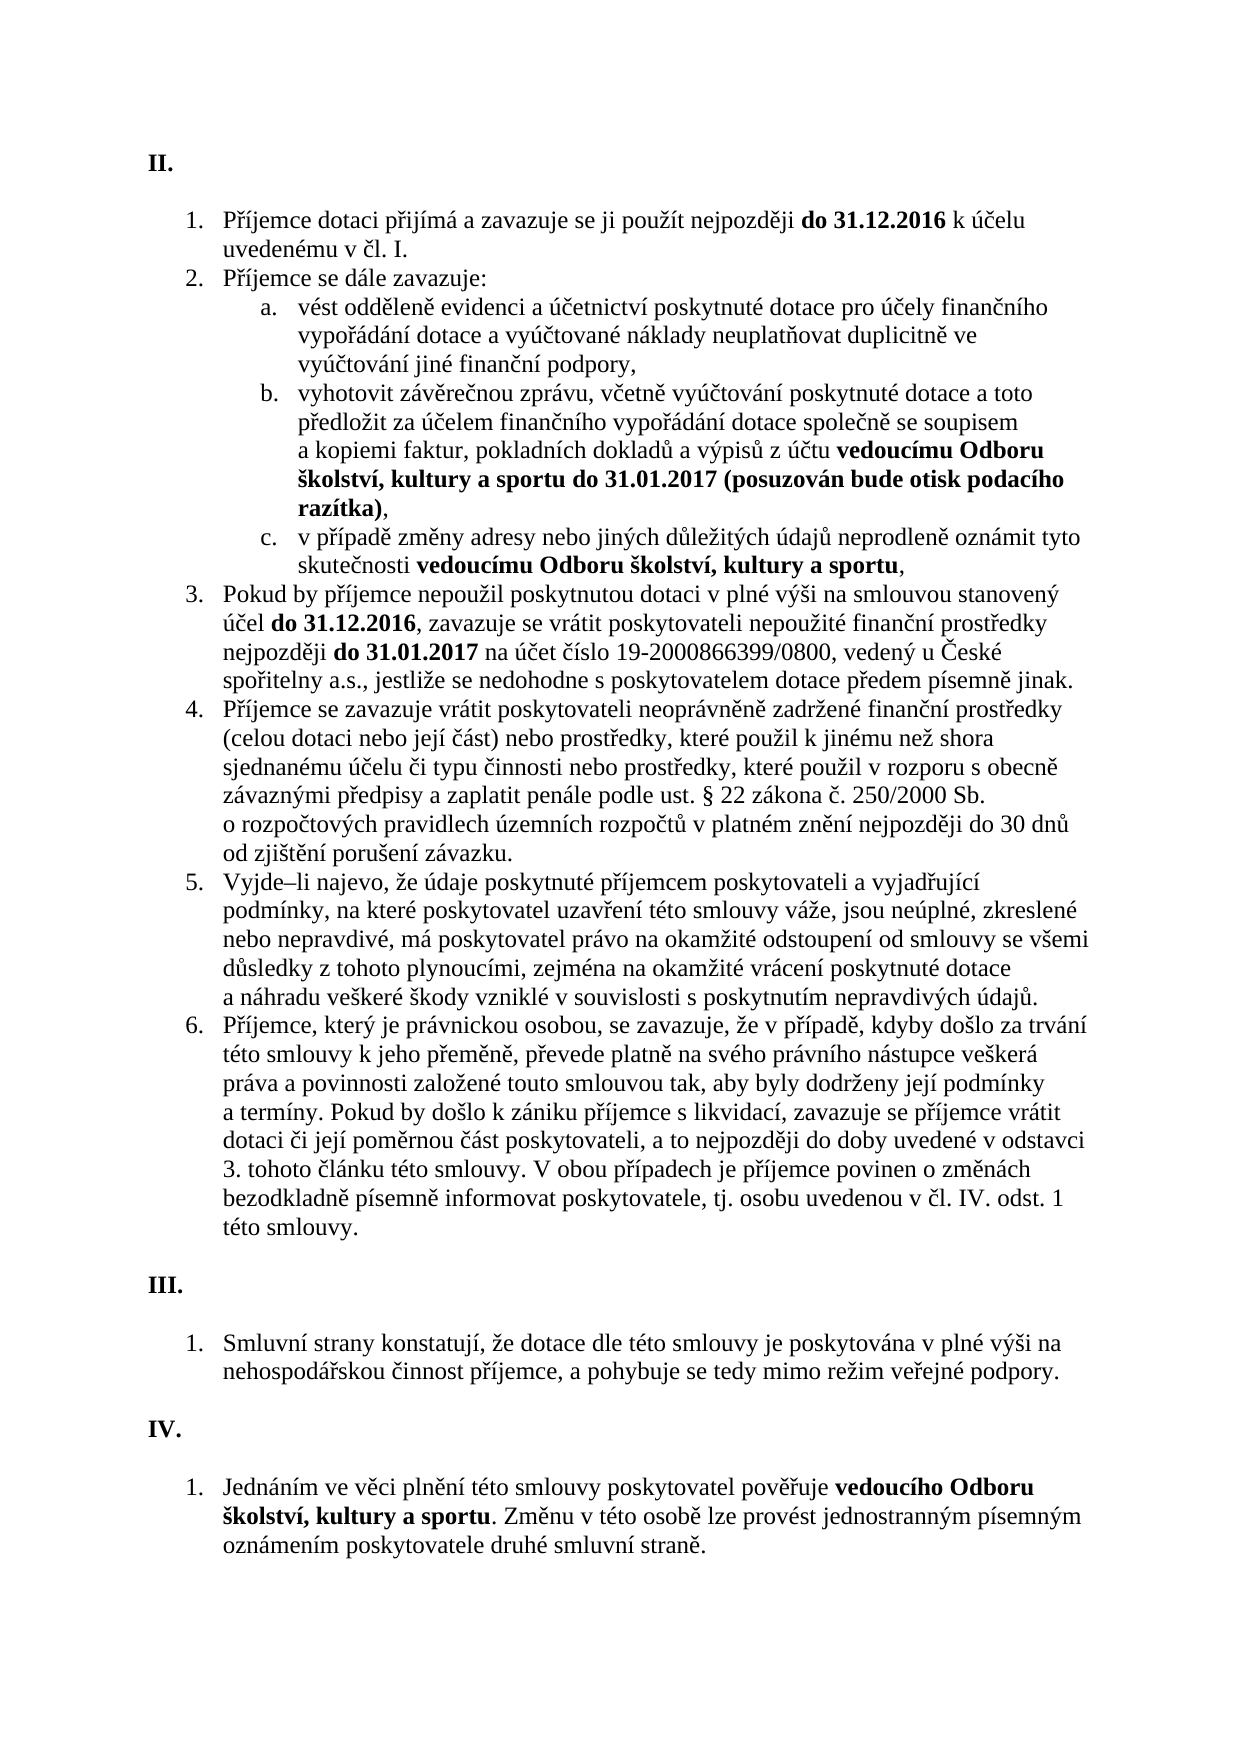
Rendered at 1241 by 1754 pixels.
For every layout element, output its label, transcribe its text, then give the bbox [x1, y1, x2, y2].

text IV. [148, 1414, 1093, 1443]
list Pokud by příjemce nepoužil poskytnutou dotaci v plné výši na smlouvou stanovený účel do 31.12.2016, zavazuje se vrátit poskytovateli nepoužité finanční prostředky nejpozději do 31.01.2017 na účet číslo 19-2000866399/0800, vedený u České spořitelny a.s., jestliže se nedohodne s poskytovatelem dotace předem písemně jinak. [185, 579, 1093, 694]
list Příjemce, který je právnickou osobou, se zavazuje, že v případě, kdyby došlo za trvání této smlouvy k jeho přeměně, převede platně na svého právního nástupce veškerá práva a povinnosti založené touto smlouvou tak, aby byly dodrženy její podmínky a termíny. Pokud by došlo k zániku příjemce s likvidací, zavazuje se příjemce vrátit dotaci či její poměrnou část poskytovateli, a to nejpozději do doby uvedené v odstavci 3. tohoto článku této smlouvy. V obou případech je příjemce povinen o změnách bezodkladně písemně informovat poskytovatele, tj. osobu uvedenou v čl. IV. odst. 1 této smlouvy. [185, 1011, 1093, 1241]
text II. [148, 148, 1093, 176]
list Vyjde–li najevo, že údaje poskytnuté příjemcem poskytovateli a vyjadřující podmínky, na které poskytovatel uzavření této smlouvy váže, jsou neúplné, zkreslené nebo nepravdivé, má poskytovatel právo na okamžité odstoupení od smlouvy se všemi důsledky z tohoto plynoucími, zejména na okamžité vrácení poskytnuté dotace a náhradu veškeré škody vzniklé v souvislosti s poskytnutím nepravdivých údajů. [185, 867, 1093, 1011]
list vyhotovit závěrečnou zprávu, včetně vyúčtování poskytnuté dotace a toto předložit za účelem finančního vypořádání dotace společně se soupisem a kopiemi faktur, pokladních dokladů a výpisů z účtu vedoucímu Odboru školství, kultury a sportu do 31.01.2017 (posuzován bude otisk podacího razítka), [260, 378, 1093, 522]
list Příjemce se dále zavazuje: [185, 263, 1093, 292]
list Příjemce dotaci přijímá a zavazuje se ji použít nejpozději do 31.12.2016 k účelu uvedenému v čl. I. [185, 206, 1093, 263]
list v případě změny adresy nebo jiných důležitých údajů neprodleně oznámit tyto skutečnosti vedoucímu Odboru školství, kultury a sportu, [260, 522, 1093, 579]
list Jednáním ve věci plnění této smlouvy poskytovatel pověřuje vedoucího Odboru školství, kultury a sportu. Změnu v této osobě lze provést jednostranným písemným oznámením poskytovatele druhé smluvní straně. [185, 1472, 1093, 1558]
list Příjemce se zavazuje vrátit poskytovateli neoprávněně zadržené finanční prostředky (celou dotaci nebo její část) nebo prostředky, které použil k jinému než shora sjednanému účelu či typu činnosti nebo prostředky, které použil v rozporu s obecně závaznými předpisy a zaplatit penále podle ust. § 22 zákona č. 250/2000 Sb. o rozpočtových pravidlech územních rozpočtů v platném znění nejpozději do 30 dnů od zjištění porušení závazku. [185, 694, 1093, 867]
list Smluvní strany konstatují, že dotace dle této smlouvy je poskytována v plné výši na nehospodářskou činnost příjemce, a pohybuje se tedy mimo režim veřejné podpory. [185, 1328, 1093, 1385]
list vést odděleně evidenci a účetnictví poskytnuté dotace pro účely finančního vypořádání dotace a vyúčtované náklady neuplatňovat duplicitně ve vyúčtování jiné finanční podpory, [260, 292, 1093, 378]
text III. [148, 1270, 1093, 1298]
